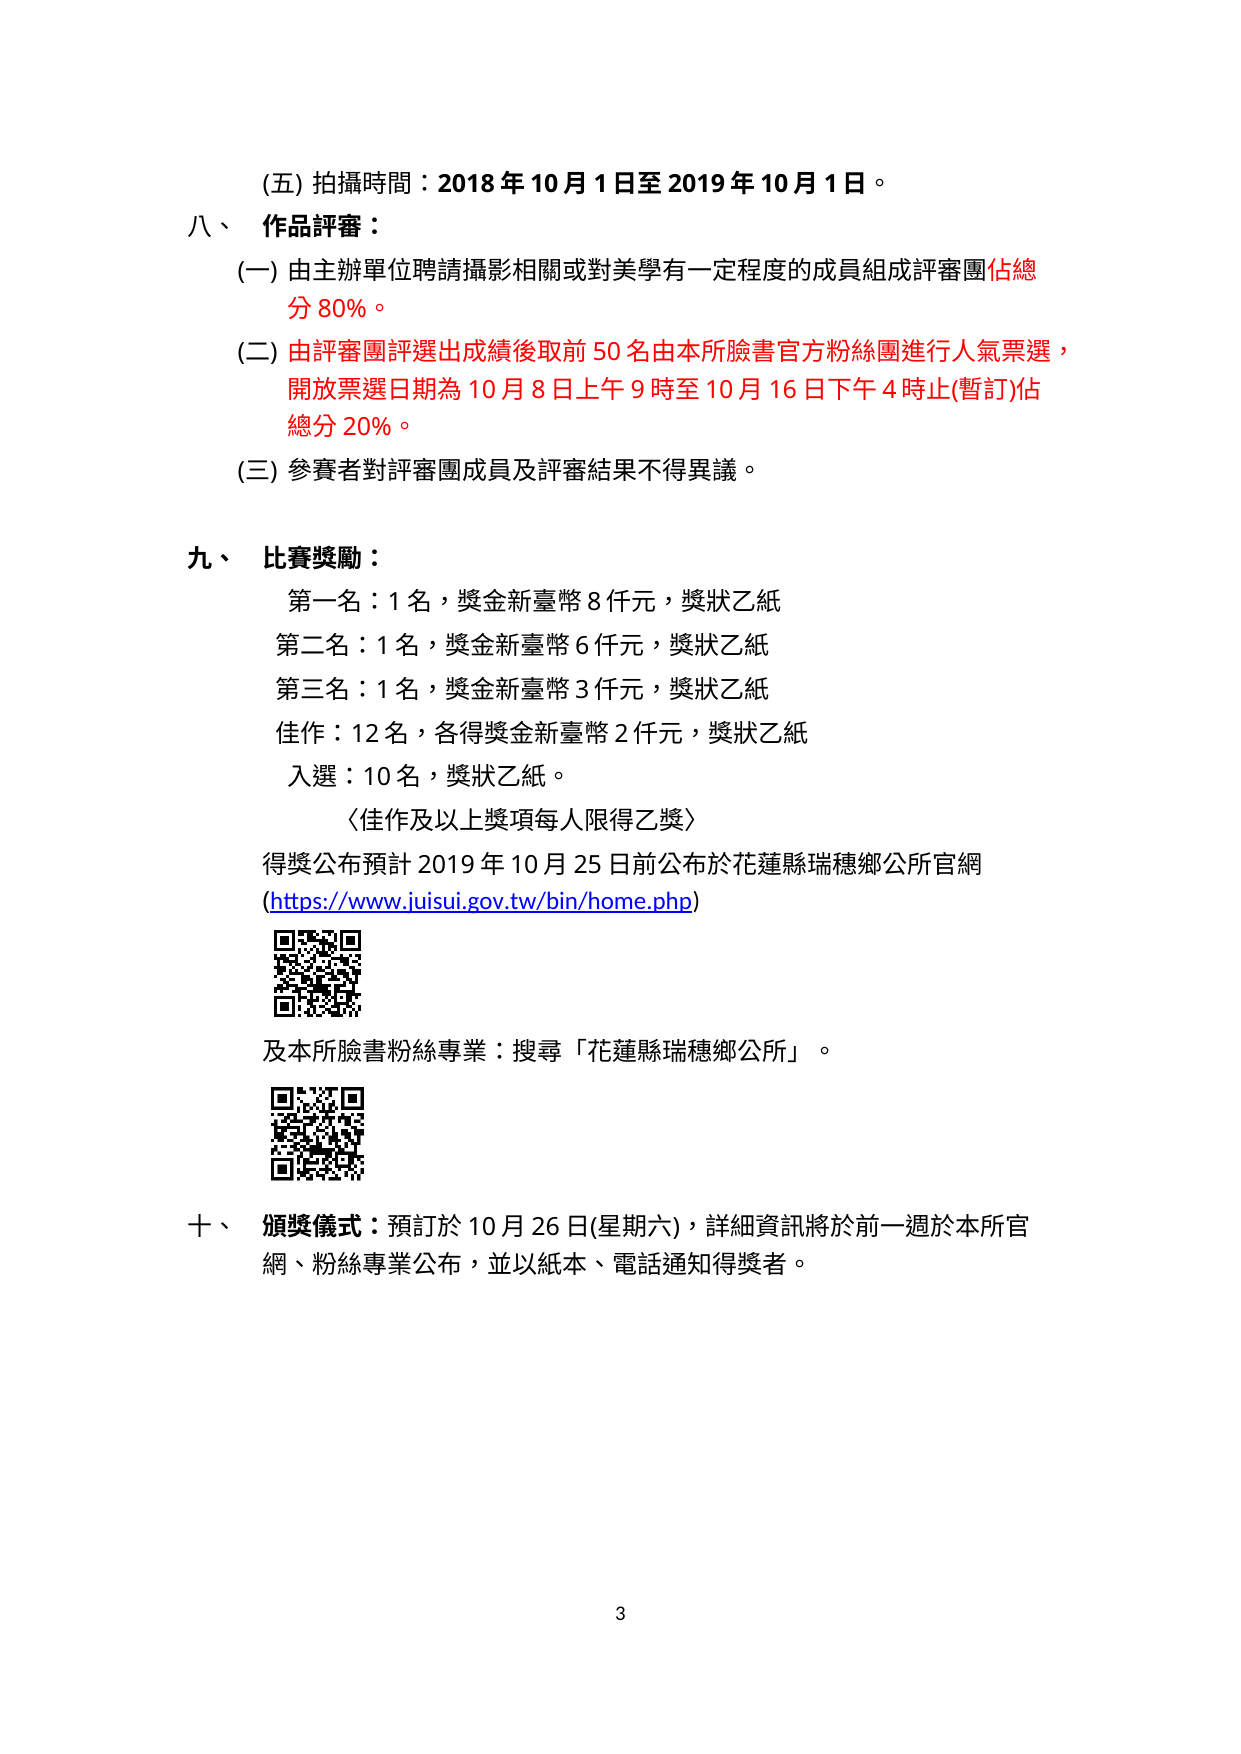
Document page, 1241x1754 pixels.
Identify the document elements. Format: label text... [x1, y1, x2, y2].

list 佳作：12名，各得獎金新臺幣2仟元，獎狀乙紙 [262, 712, 1053, 750]
list 得獎公布預計2019年10月25日前公布於花蓮縣瑞穗鄉公所官網(https://www.juisui.gov.tw/bin/home.php) [262, 844, 1053, 919]
picture [262, 918, 373, 1029]
list 拍攝時間：2018年10月1日至2019年10月1日。 [262, 162, 1053, 200]
list 頒獎儀式：預訂於10月26日(星期六)，詳細資訊將於前一週於本所官網、粉絲專業公布，並以紙本、電話通知得獎者。 [187, 1206, 1053, 1281]
list 作品評審： [187, 206, 1053, 244]
list 由主辦單位聘請攝影相關或對美學有一定程度的成員組成評審團佔總分80%。 [237, 250, 1053, 325]
list 第三名：1名，獎金新臺幣3仟元，獎狀乙紙 [262, 669, 1053, 706]
list 由評審團評選出成績後取前50名由本所臉書官方粉絲團進行人氣票選，開放票選日期為10月8日上午9時至10月16日下午4時止(暫訂)佔總分20%。 [237, 331, 1053, 444]
list 〈佳作及以上獎項每人限得乙獎〉 [262, 800, 1053, 837]
list 比賽獎勵： [187, 537, 1053, 575]
list 參賽者對評審團成員及評審結果不得異議。 [237, 450, 1053, 487]
picture [258, 1075, 374, 1190]
text 第一名：1名，獎金新臺幣8仟元，獎狀乙紙 [237, 581, 1053, 619]
list 第二名：1名，獎金新臺幣6仟元，獎狀乙紙 [262, 625, 1053, 662]
list 及本所臉書粉絲專業：搜尋「花蓮縣瑞穗鄉公所」。 [262, 1031, 1053, 1069]
text 入選：10名，獎狀乙紙。 [237, 756, 1053, 794]
